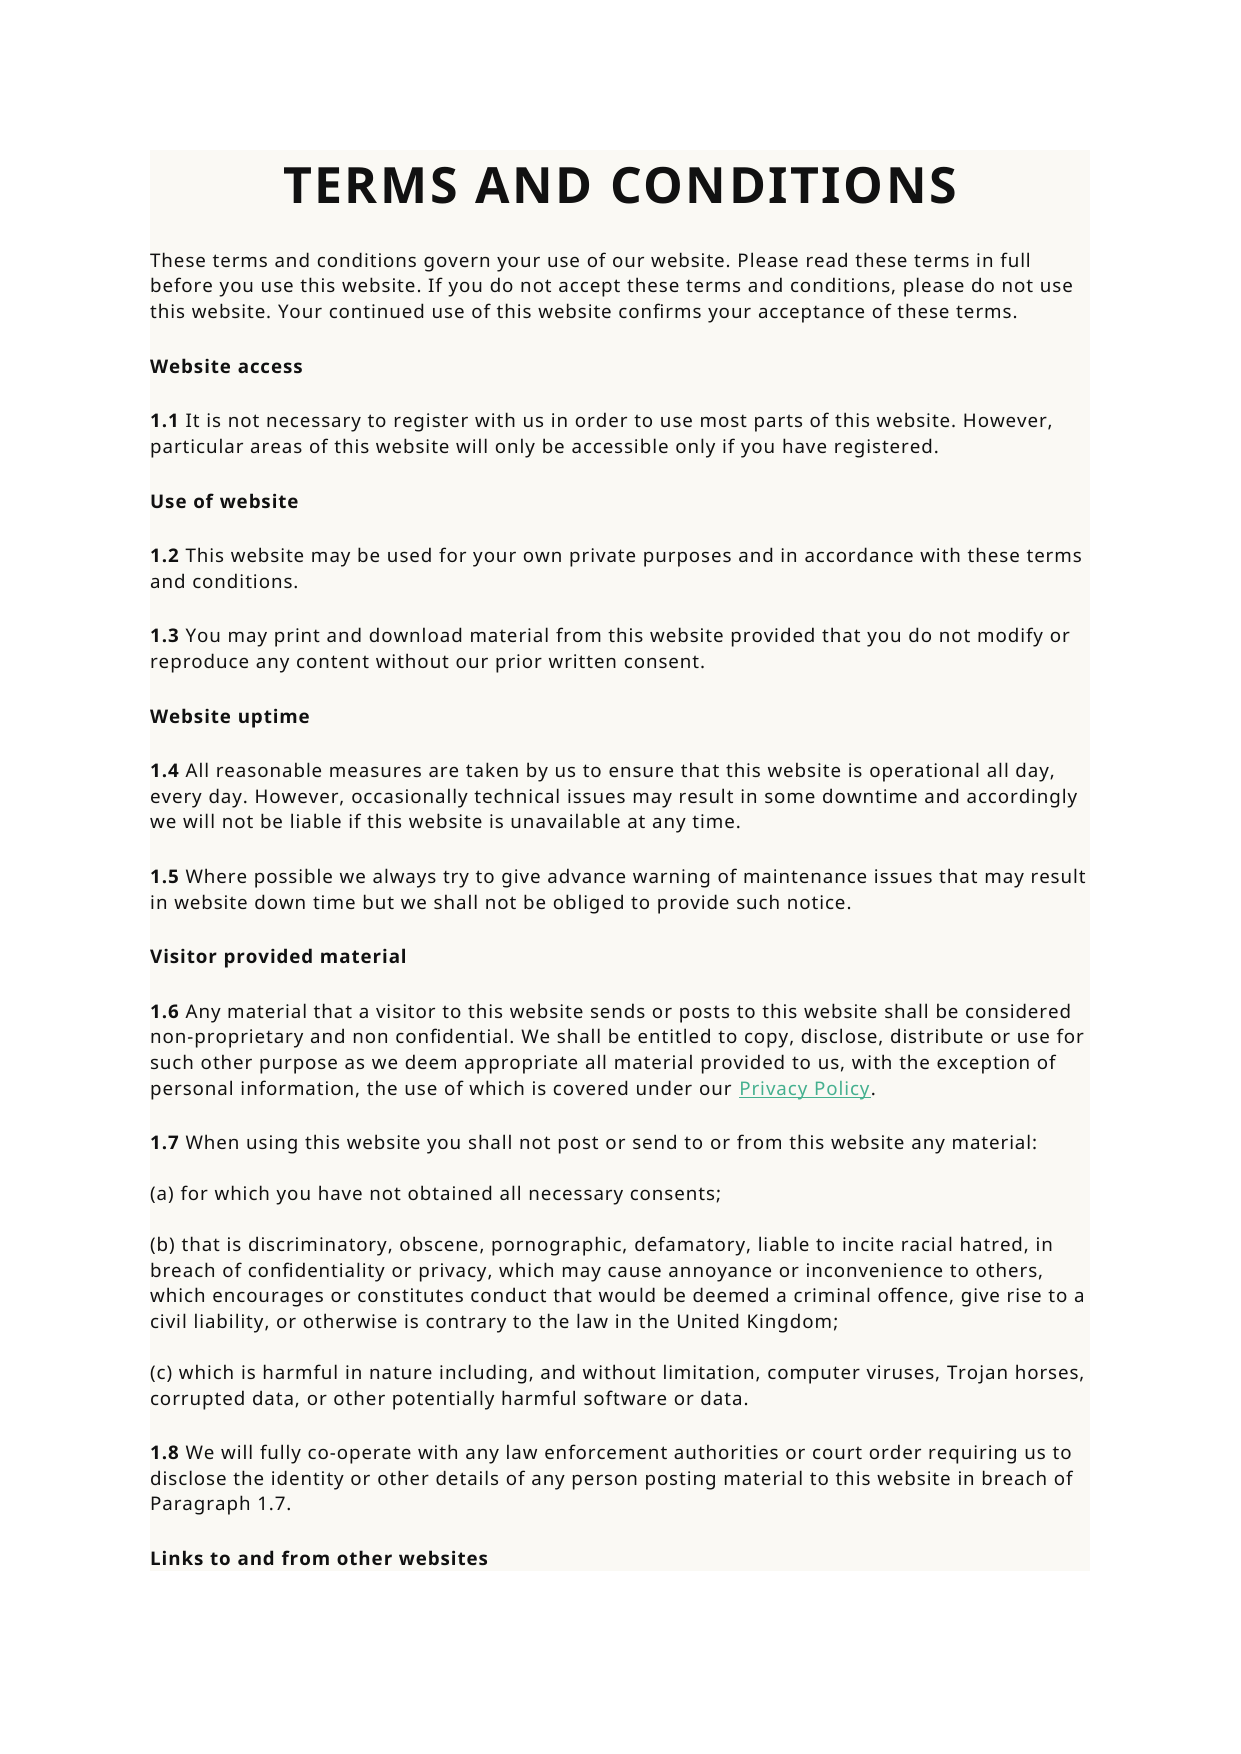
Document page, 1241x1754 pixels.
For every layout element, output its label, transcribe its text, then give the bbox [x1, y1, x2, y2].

text 1.3 You may print and download material from this website provided that you do not modify or reproduce any content without our prior written consent. [150, 623, 1090, 674]
text 1.4 All reasonable measures are taken by us to ensure that this website is operational all day, every day. However, occasionally technical issues may result in some downtime and accordingly we will not be liable if this website is unavailable at any time. [150, 758, 1090, 834]
text Website uptime [150, 703, 1090, 728]
text Website access [150, 353, 1090, 378]
text 1.1 It is not necessary to register with us in order to use most parts of this website. However, particular areas of this website will only be accessible only if you have registered. [150, 408, 1090, 459]
text Visitor provided material [150, 944, 1090, 969]
text Links to and from other websites [150, 1545, 1090, 1571]
text TERMS AND CONDITIONS [150, 150, 1090, 218]
text 1.6 Any material that a visitor to this website sends or posts to this website shall be considered non-proprietary and non confidential. We shall be entitled to copy, disclose, distribute or use for such other purpose as we deem appropriate all material provided to us, with the exception of personal information, the use of which is covered under our Privacy Policy. [150, 998, 1090, 1100]
text 1.2 This website may be used for your own private purposes and in accordance with these terms and conditions. [150, 543, 1090, 594]
text Use of website [150, 488, 1090, 513]
text 1.5 Where possible we always try to give advance warning of maintenance issues that may result in website down time but we shall not be obliged to provide such notice. [150, 863, 1090, 914]
text 1.8 We will fully co-operate with any law enforcement authorities or court order requiring us to disclose the identity or other details of any person posting material to this website in breach of Paragraph 1.7. [150, 1439, 1090, 1516]
text 1.7 When using this website you shall not post or send to or from this website any material: (a) for which you have not obtained all necessary consents; (b) that is discriminatory, obscene, pornographic, defamatory, liable to incite racial hatred, in breach of confidentiality or privacy, which may cause annoyance or inconvenience to others, which encourages or constitutes conduct that would be deemed a criminal offence, give rise to a civil liability, or otherwise is contrary to the law in the United Kingdom; (c) which is harmful in nature including, and without limitation, computer viruses, Trojan horses, corrupted data, or other potentially harmful software or data. [150, 1129, 1090, 1410]
text These terms and conditions govern your use of our website. Please read these terms in full before you use this website. If you do not accept these terms and conditions, please do not use this website. Your continued use of this website confirms your acceptance of these terms. [150, 247, 1090, 324]
